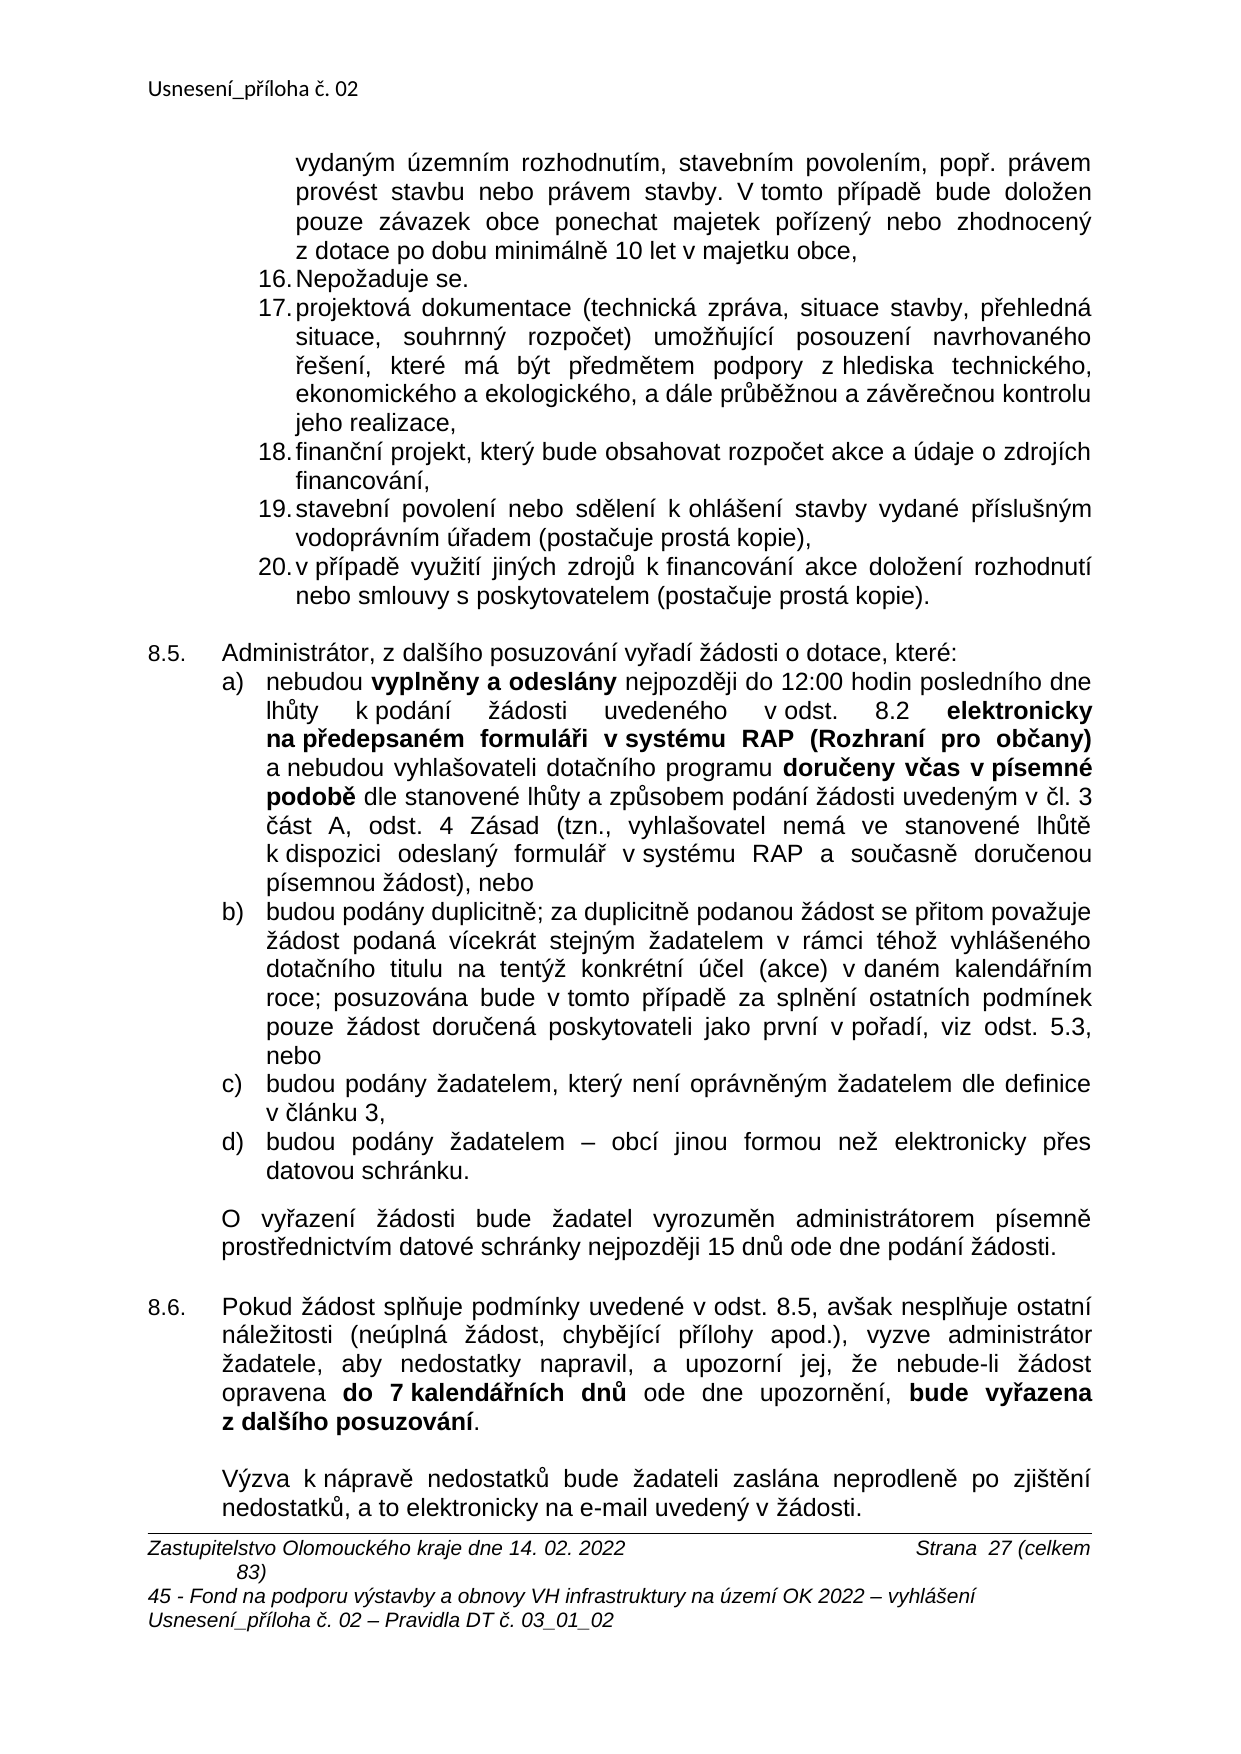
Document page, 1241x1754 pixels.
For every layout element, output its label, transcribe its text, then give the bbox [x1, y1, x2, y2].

list stavební povolení nebo sdělení k ohlášení stavby vydané příslušným vodoprávním úřadem (postačuje prostá kopie), [258, 494, 1092, 552]
list projektová dokumentace (technická zpráva, situace stavby, přehledná situace, souhrnný rozpočet) umožňující posouzení navrhovaného řešení, které má být předmětem podpory z hlediska technického, ekonomického a ekologického, a dále průběžnou a závěrečnou kontrolu jeho realizace, [258, 293, 1092, 437]
list budou podány duplicitně; za duplicitně podanou žádost se přitom považuje žádost podaná vícekrát stejným žadatelem v rámci téhož vyhlášeného dotačního titulu na tentýž konkrétní účel (akce) v daném kalendářním roce; posuzována bude v tomto případě za splnění ostatních podmínek pouze žádost doručená poskytovateli jako první v pořadí, viz odst. 5.3, nebo [222, 897, 1092, 1069]
list finanční projekt, který bude obsahovat rozpočet akce a údaje o zdrojích financování, [258, 437, 1092, 494]
list Pokud žádost splňuje podmínky uvedené v odst. 8.5, avšak nesplňuje ostatní náležitosti (neúplná žádost, chybějící přílohy apod.), vyzve administrátor žadatele, aby nedostatky napravil, a upozorní jej, že nebude-li žádost opravena do 7 kalendářních dnů ode dne upozornění, bude vyřazena z dalšího posuzování. [148, 1292, 1092, 1435]
text O vyřazení žádosti bude žadatel vyrozuměn administrátorem písemně prostřednictvím datové schránky nejpozději 15 dnů ode dne podání žádosti. [132, 1204, 1092, 1261]
text Výzva k nápravě nedostatků bude žadateli zaslána neprodleně po zjištění nedostatků, a to elektronicky na e-mail uvedený v žádosti. [222, 1464, 1092, 1522]
list budou podány žadatelem – obcí jinou formou než elektronicky přes datovou schránku. [222, 1127, 1092, 1184]
list Nepožaduje se. [258, 264, 1092, 293]
list nebudou vyplněny a odeslány nejpozději do 12:00 hodin posledního dne lhůty k podání žádosti uvedeného v odst. 8.2 elektronicky na předepsaném formuláři v systému RAP (Rozhraní pro občany) a nebudou vyhlašovateli dotačního programu doručeny včas v písemné podobě dle stanovené lhůty a způsobem podání žádosti uvedeným v čl. 3 část A, odst. 4 Zásad (tzn., vyhlašovatel nemá ve stanovené lhůtě k dispozici odeslaný formulář v systému RAP a současně doručenou písemnou žádost), nebo [222, 667, 1092, 897]
list v případě využití jiných zdrojů k financování akce doložení rozhodnutí nebo smlouvy s poskytovatelem (postačuje prostá kopie). [258, 552, 1092, 609]
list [258, 148, 1092, 264]
list budou podány žadatelem, který není oprávněným žadatelem dle definice v článku 3, [222, 1069, 1092, 1127]
list Administrátor, z dalšího posuzování vyřadí žádosti o dotace, které: [148, 638, 1092, 667]
